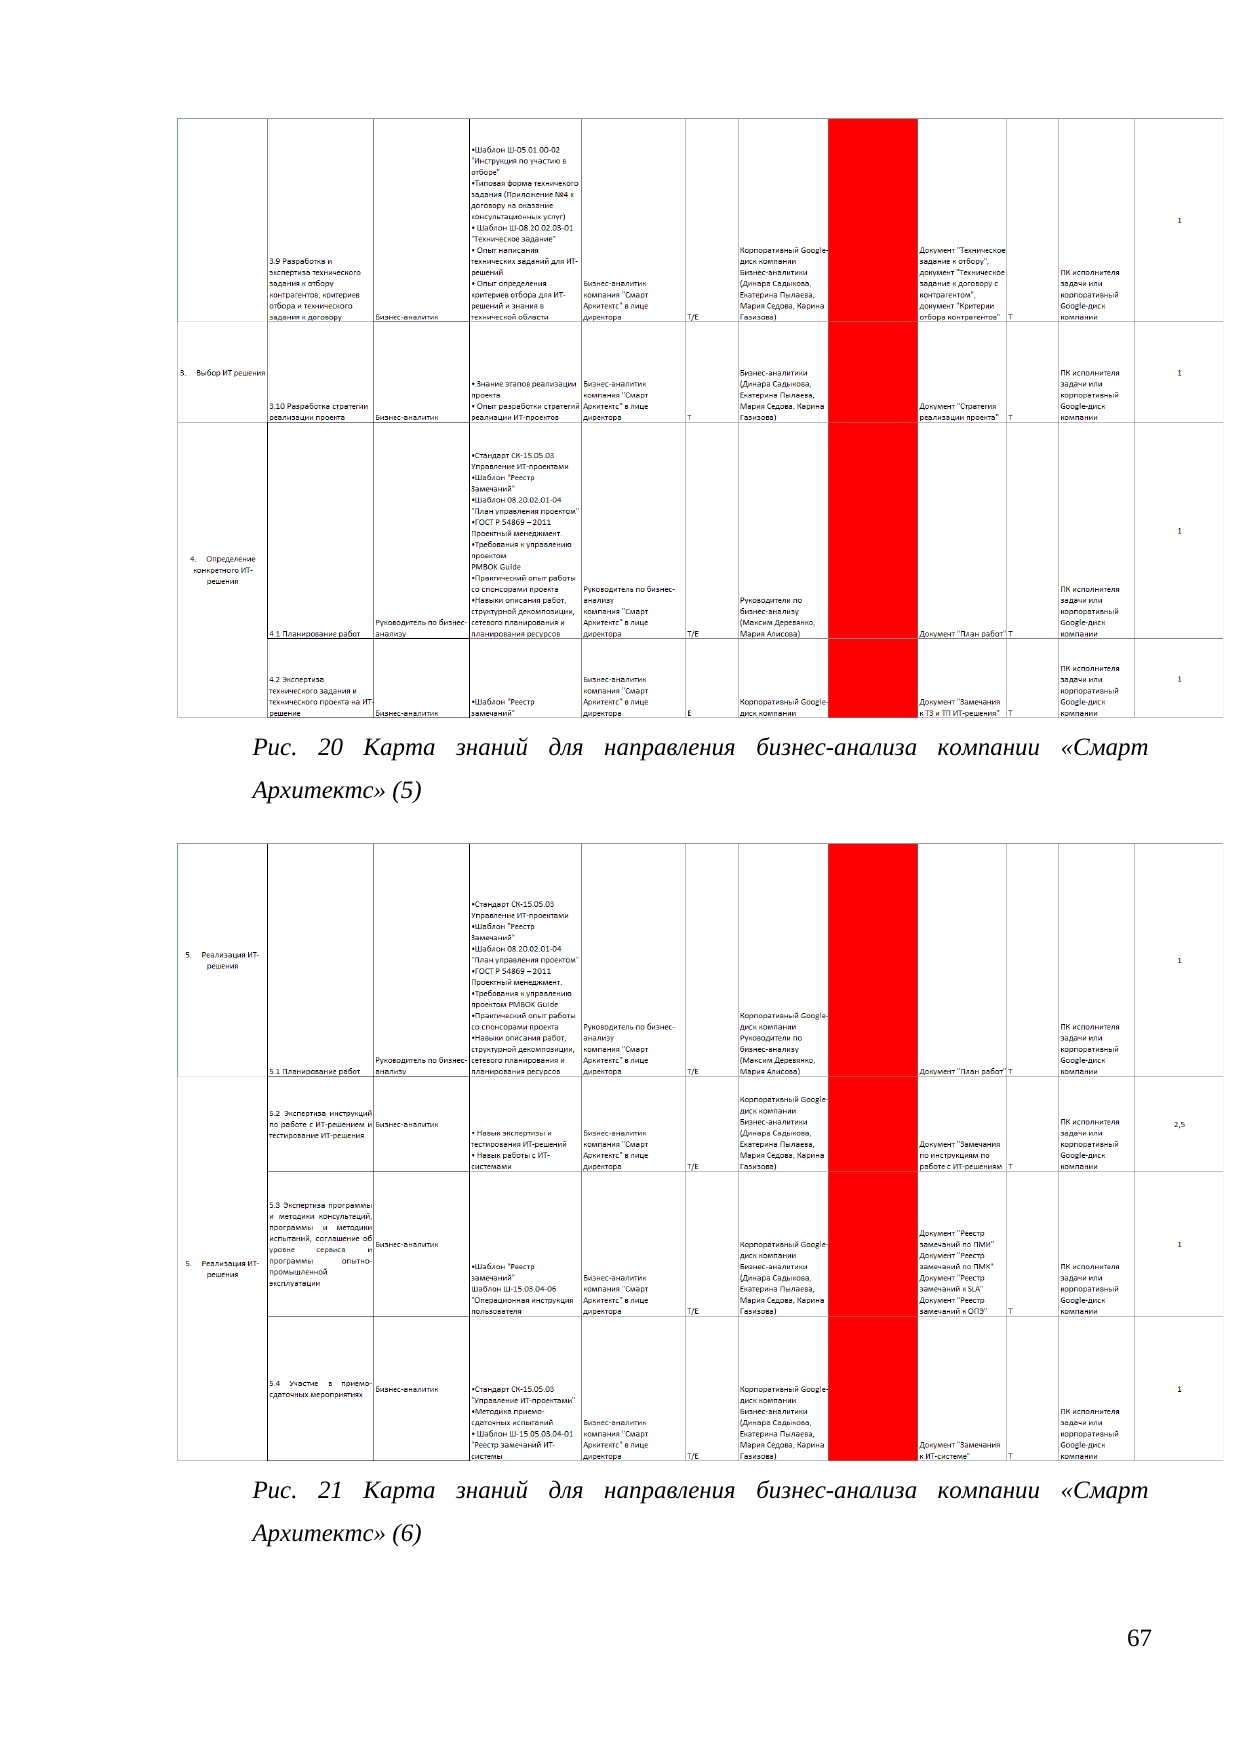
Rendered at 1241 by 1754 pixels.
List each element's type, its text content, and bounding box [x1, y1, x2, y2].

picture [177, 118, 1224, 718]
list Рис. 20 Карта знаний для направления бизнес-анализа компании «Смарт Архитектс» (5) [252, 732, 1152, 804]
picture [177, 843, 1224, 1461]
list Рис. 21 Карта знаний для направления бизнес-анализа компании «Смарт Архитектс» (6) [252, 1475, 1152, 1547]
